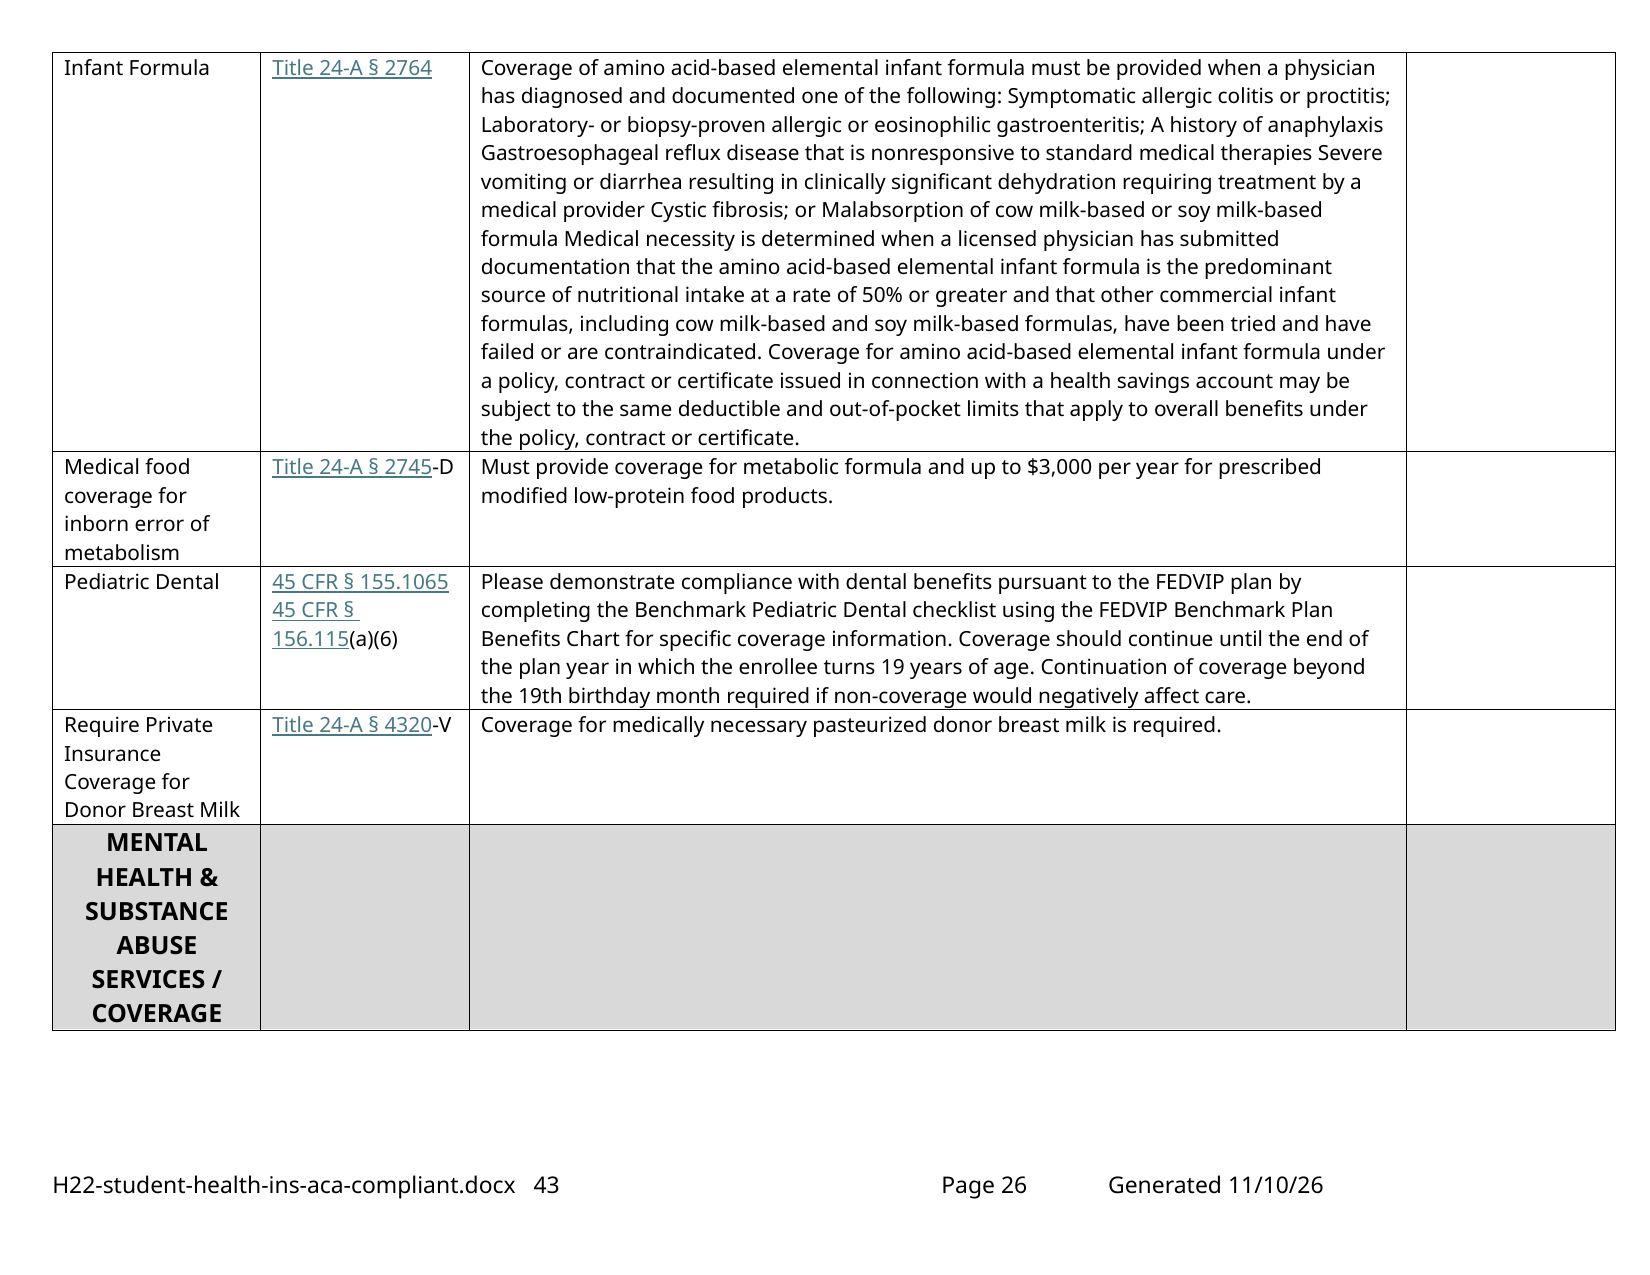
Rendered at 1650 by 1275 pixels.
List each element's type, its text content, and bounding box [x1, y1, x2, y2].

table_cell Require Private Insurance Coverage for Donor Breast Milk [53, 710, 260, 824]
table_cell [1407, 710, 1615, 824]
table_cell Medical food coverage for inborn error of metabolism [53, 452, 260, 566]
table_cell Title 24-A § 2745-D [261, 452, 469, 566]
table_cell Coverage of amino acid-based elemental infant formula must be provided when a physician has diagnosed and documented one of the following: Symptomatic allergic colitis or proctitis; Laboratory- or biopsy-proven allergic or eosinophilic gastroenteritis; A history of anaphylaxis Gastroesophageal reflux disease that is nonresponsive to standard medical therapies Severe vomiting or diarrhea resulting in clinically significant dehydration requiring treatment by a medical provider Cystic fibrosis; or Malabsorption of cow milk-based or soy milk-based formula Medical necessity is determined when a licensed physician has submitted documentation that the amino acid-based elemental infant formula is the predominant source of nutritional intake at a rate of 50% or greater and that other commercial infant formulas, including cow milk-based and soy milk-based formulas, have been tried and have failed or are contraindicated. Coverage for amino acid-based elemental infant formula under a policy, contract or certificate issued in connection with a health savings account may be subject to the same deductible and out-of-pocket limits that apply to overall benefits under the policy, contract or certificate. [470, 53, 1406, 451]
table_cell [1407, 452, 1615, 566]
table_cell Infant Formula [53, 53, 260, 451]
table_cell [261, 825, 469, 1029]
table_cell Please demonstrate compliance with dental benefits pursuant to the FEDVIP plan by completing the Benchmark Pediatric Dental checklist using the FEDVIP Benchmark Plan Benefits Chart for specific coverage information. Coverage should continue until the end of the plan year in which the enrollee turns 19 years of age. Continuation of coverage beyond the 19th birthday month required if non-coverage would negatively affect care. [470, 567, 1406, 709]
table_cell Title 24-A § 2764 [261, 53, 469, 451]
table_cell Title 24-A § 4320-V [261, 710, 469, 824]
table_cell Must provide coverage for metabolic formula and up to $3,000 per year for prescribed modified low-protein food products. [470, 452, 1406, 566]
table_cell Pediatric Dental [53, 567, 260, 709]
table_cell Coverage for medically necessary pasteurized donor breast milk is required. [470, 710, 1406, 824]
table_cell [1407, 567, 1615, 709]
table_cell [1407, 825, 1615, 1029]
table_cell MENTAL HEALTH & SUBSTANCE ABUSE SERVICES / COVERAGE [53, 825, 260, 1029]
table_cell [1407, 53, 1615, 451]
table_cell 45 CFR § 155.1065 45 CFR § 156.115(a)(6) [261, 567, 469, 709]
table_cell [470, 825, 1406, 1029]
